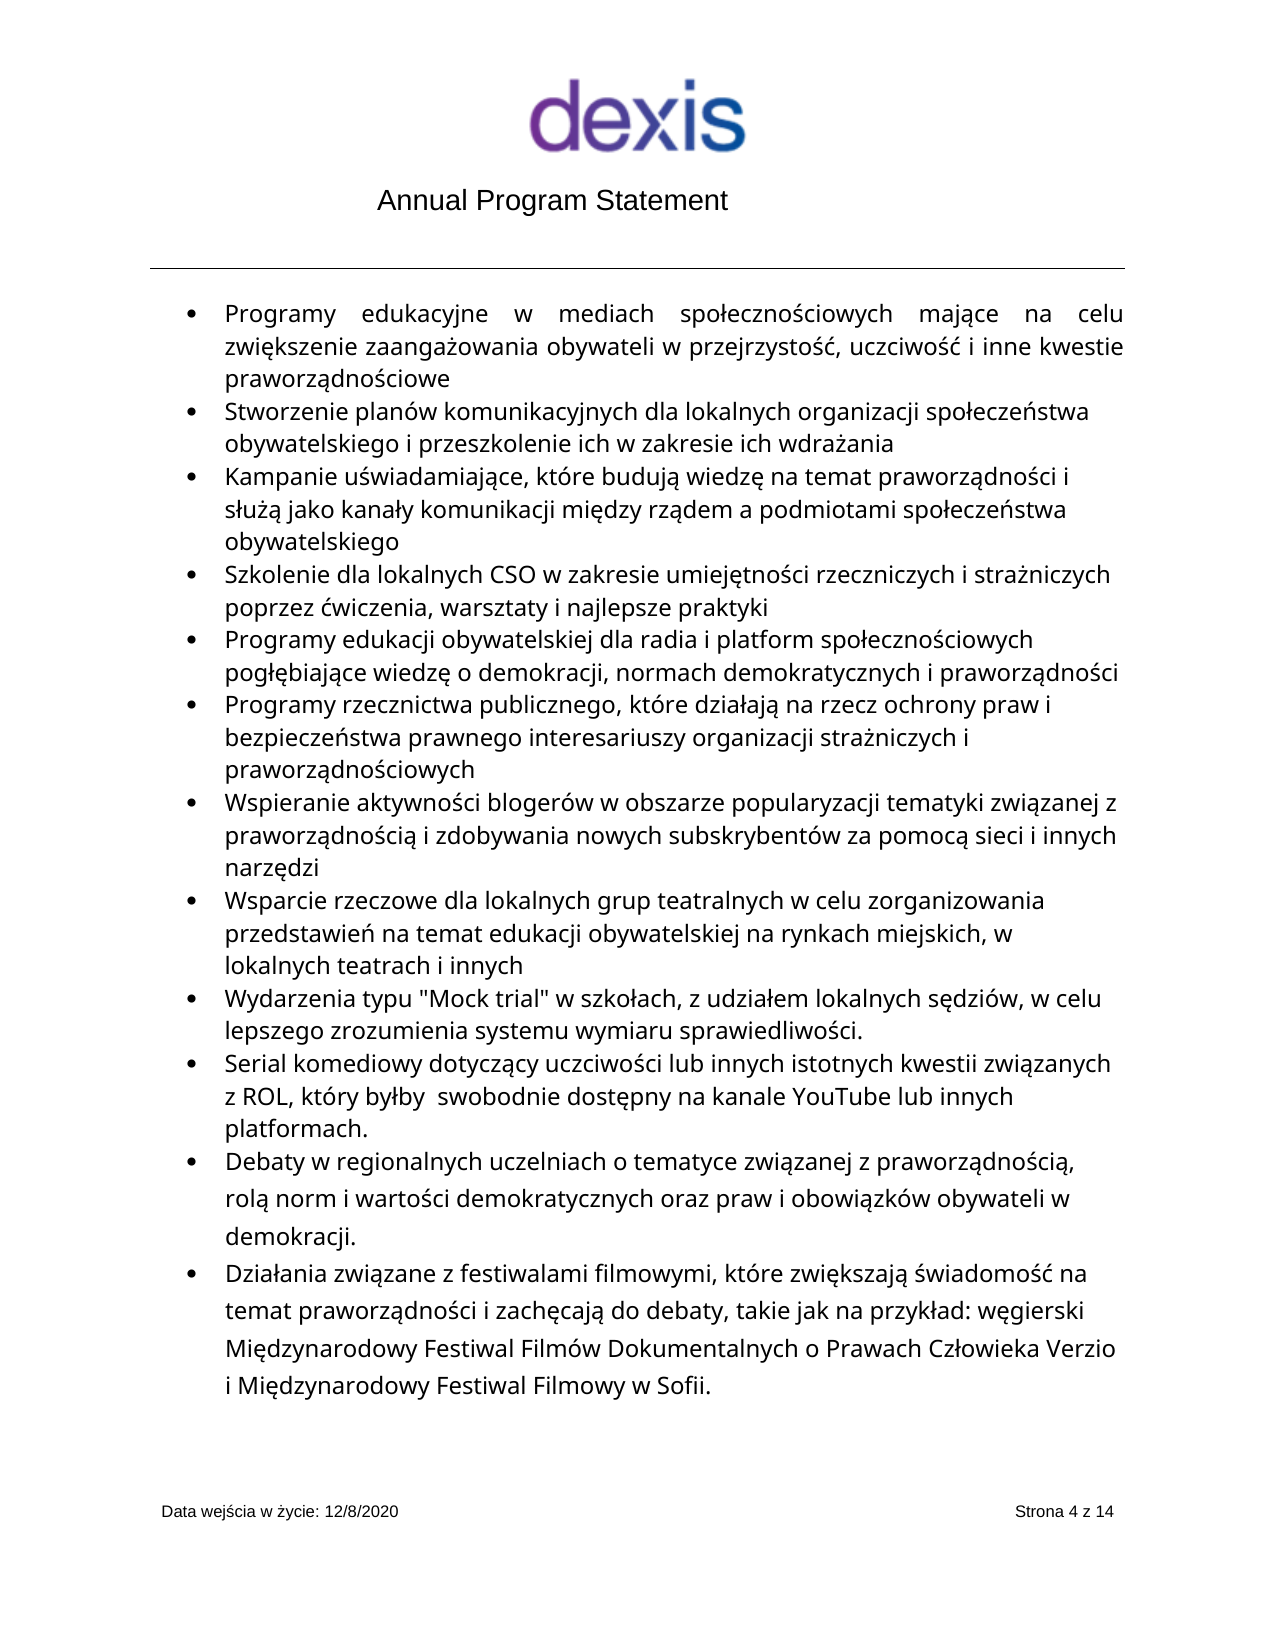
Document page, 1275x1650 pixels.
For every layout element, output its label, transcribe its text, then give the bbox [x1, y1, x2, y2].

list Debaty w regionalnych uczelniach o tematyce związanej z praworządnością, rolą norm i wartości demokratycznych oraz praw i obowiązków obywateli w demokracji. [187, 1144, 1125, 1252]
list Kampanie uświadamiające, które budują wiedzę na temat praworządności i służą jako kanały komunikacji między rządem a podmiotami społeczeństwa obywatelskiego [187, 460, 1125, 558]
list Programy rzecznictwa publicznego, które działają na rzecz ochrony praw i bezpieczeństwa prawnego interesariuszy organizacji strażniczych i praworządnościowych [187, 688, 1125, 786]
list Programy edukacji obywatelskiej dla radia i platform społecznościowych pogłębiające wiedzę o demokracji, normach demokratycznych i praworządności [187, 623, 1125, 688]
list Szkolenie dla lokalnych CSO w zakresie umiejętności rzeczniczych i strażniczych poprzez ćwiczenia, warsztaty i najlepsze praktyki [187, 558, 1125, 623]
list Działania związane z festiwalami filmowymi, które zwiększają świadomość na temat praworządności i zachęcają do debaty, takie jak na przykład: węgierski Międzynarodowy Festiwal Filmów Dokumentalnych o Prawach Człowieka Verzio i Międzynarodowy Festiwal Filmowy w Sofii. [187, 1257, 1125, 1402]
list Wsparcie rzeczowe dla lokalnych grup teatralnych w celu zorganizowania przedstawień na temat edukacji obywatelskiej na rynkach miejskich, w lokalnych teatrach i innych [187, 884, 1125, 982]
list Wspieranie aktywności blogerów w obszarze popularyzacji tematyki związanej z praworządnością i zdobywania nowych subskrybentów za pomocą sieci i innych narzędzi [187, 786, 1125, 884]
list Serial komediowy dotyczący uczciwości lub innych istotnych kwestii związanych z ROL, który byłby swobodnie dostępny na kanale YouTube lub innych platformach. [187, 1047, 1125, 1144]
list Stworzenie planów komunikacyjnych dla lokalnych organizacji społeczeństwa obywatelskiego i przeszkolenie ich w zakresie ich wdrażania [187, 395, 1125, 460]
list Wydarzenia typu "Mock trial" w szkołach, z udziałem lokalnych sędziów, w celu lepszego zrozumienia systemu wymiaru sprawiedliwości. [187, 982, 1125, 1047]
list Programy edukacyjne w mediach społecznościowych mające na celu zwiększenie zaangażowania obywateli w przejrzystość, uczciwość i inne kwestie praworządnościowe [187, 297, 1125, 395]
picture [525, 75, 750, 155]
